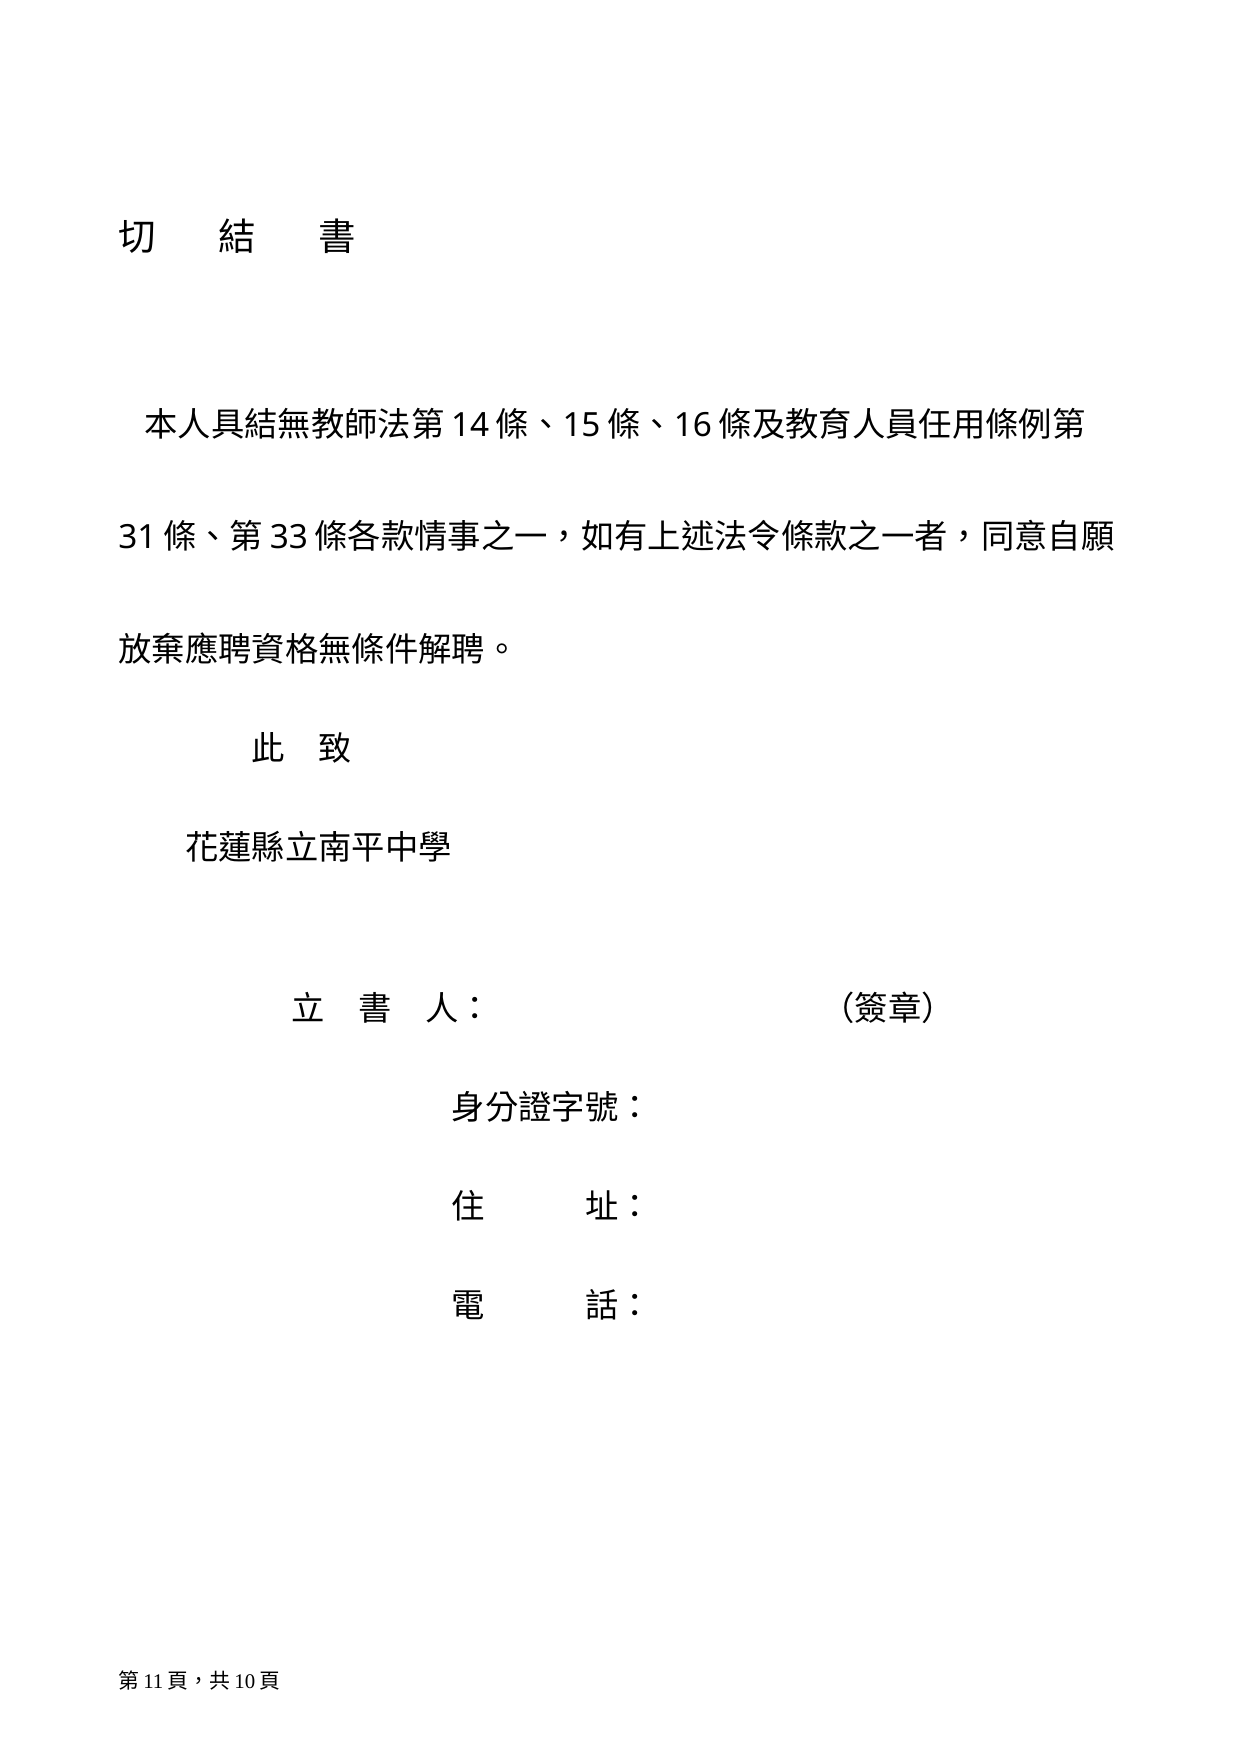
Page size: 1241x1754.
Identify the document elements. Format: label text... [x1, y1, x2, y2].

text 立 書 人： （簽章） [118, 968, 1122, 1043]
text 本人具結無教師法第14條、15條、16條及教育人員任用條例第31條、第33條各款情事之一，如有上述法令條款之一者，同意自願放棄應聘資格無條件解聘。 [118, 384, 1122, 684]
text 身分證字號： [118, 1067, 1122, 1142]
text 電 話： [118, 1265, 1122, 1340]
text 花蓮縣立南平中學 [118, 807, 1122, 882]
text 切 結 書 [118, 197, 1122, 272]
text 住 址： [118, 1166, 1122, 1241]
text 此 致 [118, 708, 1122, 783]
